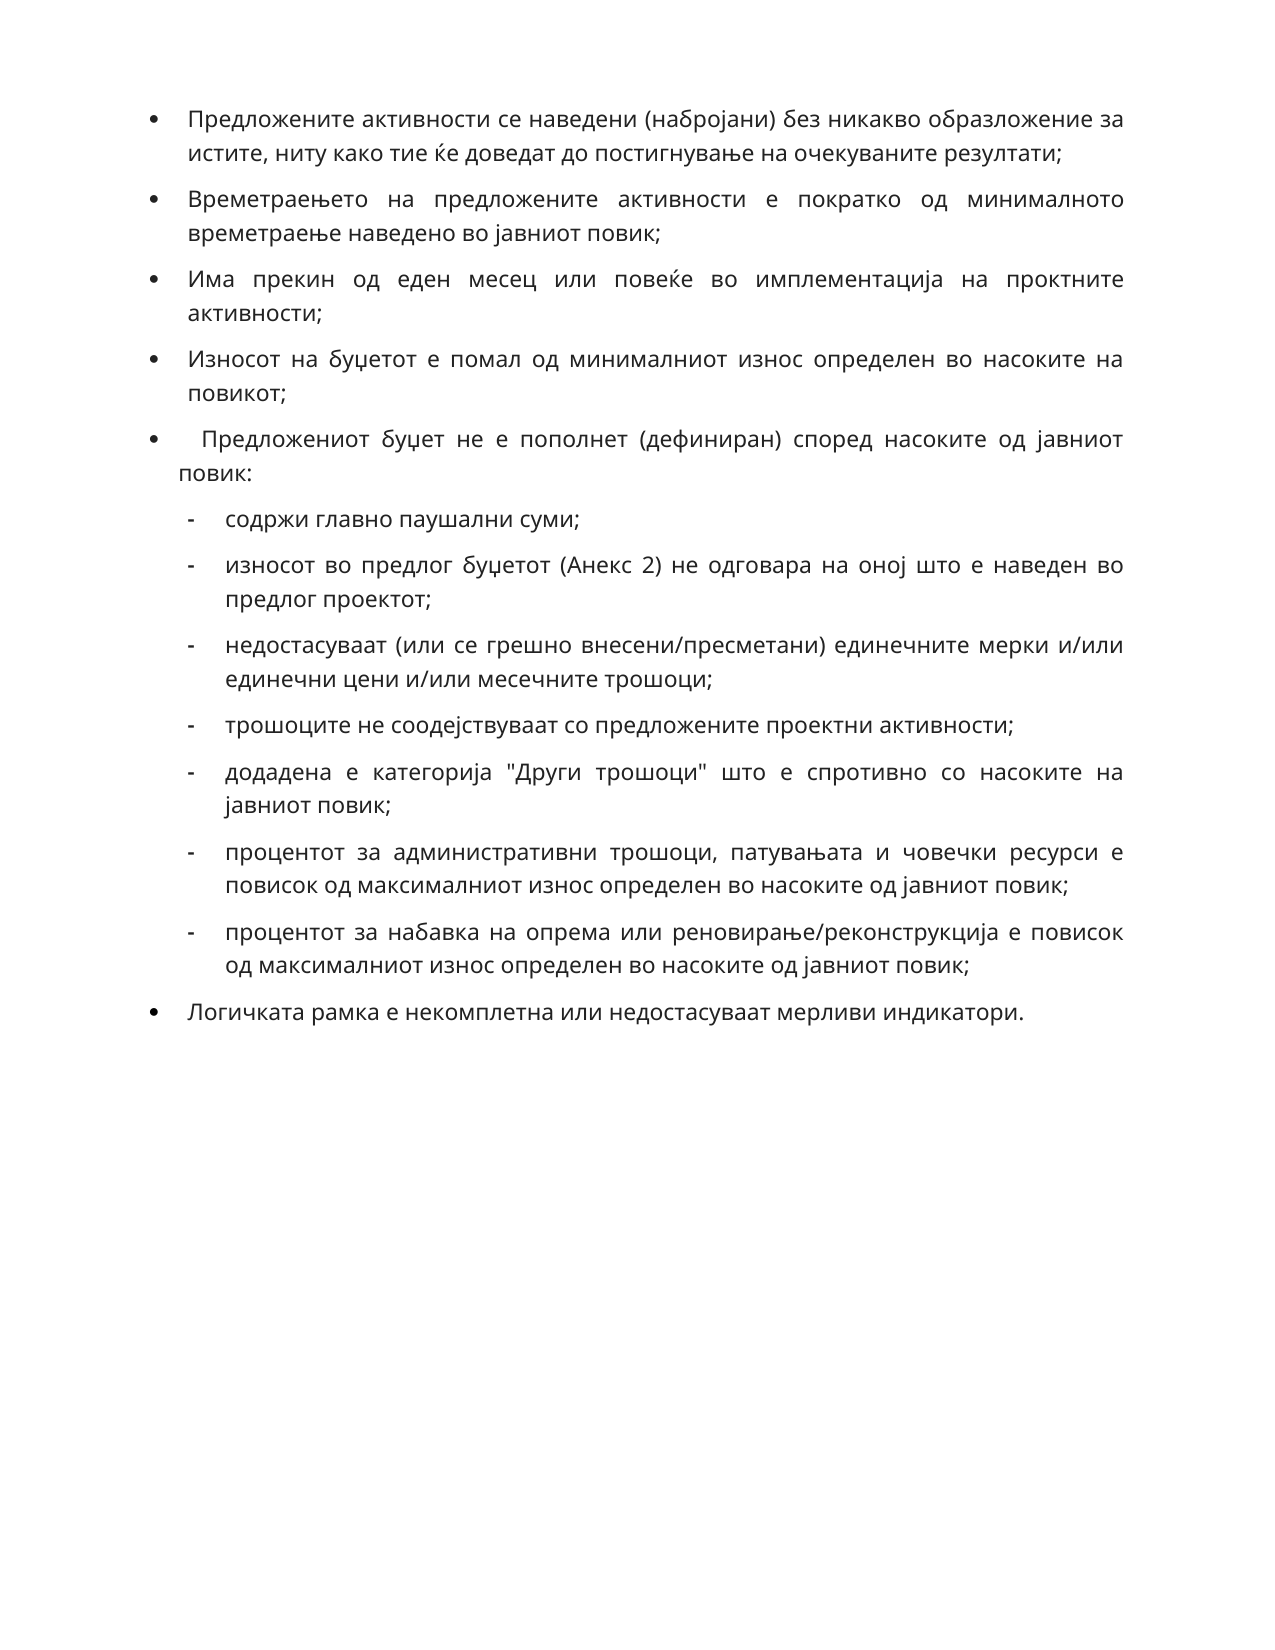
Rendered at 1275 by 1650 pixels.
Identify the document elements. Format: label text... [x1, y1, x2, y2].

list процентот за набавка на опрема или реновирање/реконструкција е повисок од максималниот износ определен во насоките од јавниот повик; [187, 916, 1125, 981]
list Износот на буџетот е помал од минималниот износ определен во насоките на повикот; [150, 343, 1125, 408]
list Времетраењето на предложените активности е пократко од минималното времетраење наведено во јавниот повик; [150, 183, 1125, 248]
list процентот за административни трошоци, патувањата и човечки ресурси е повисок од максималниот износ определен во насоките од јавниот повик; [187, 836, 1125, 901]
list Предложениот буџет не е пополнет (дефиниран) според насоките од јавниот повик: [150, 423, 1125, 488]
list додадена е категорија "Други трошоци" што е спротивно со насоките на јавниот повик; [187, 756, 1125, 821]
list трошоците не соодејствуваат со предложените проектни активности; [187, 709, 1125, 741]
list недостасуваат (или се грешно внесени/пресметани) единечните мерки и/или единечни цени и/или месечните трошоци; [187, 629, 1125, 694]
list износот во предлог буџетот (Анекс 2) не одговара на оној што е наведен во предлог проектот; [187, 549, 1125, 614]
list Има прекин од еден месец или повеќе во имплементација на проктните активности; [150, 263, 1125, 328]
list Предложените активности се наведени (набројани) без никакво образложение за истите, ниту како тие ќе доведат до постигнување на очекуваните резултати; [150, 103, 1125, 168]
list содржи главно паушални суми; [187, 503, 1125, 534]
list Логичката рамка е некомплетна или недостасуваат мерливи индикатори. [150, 996, 1125, 1027]
